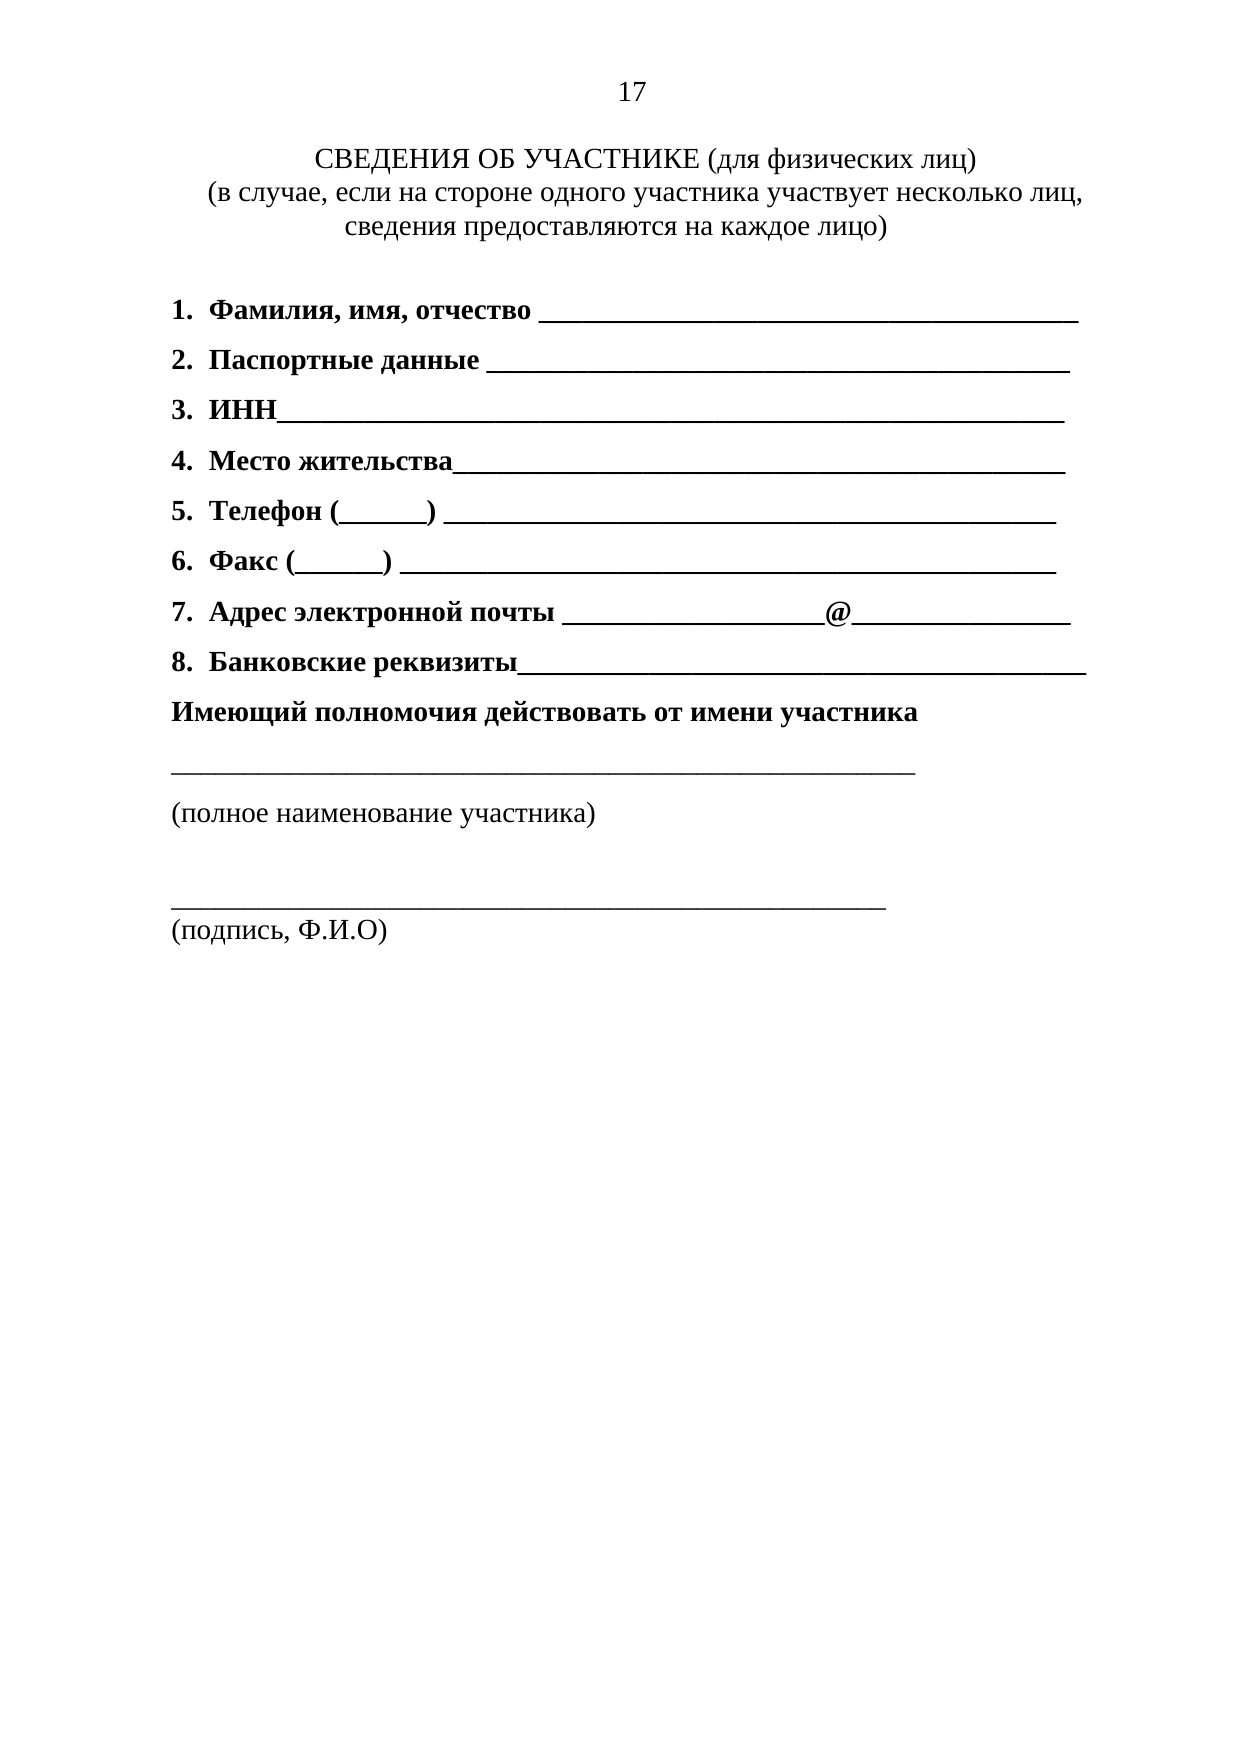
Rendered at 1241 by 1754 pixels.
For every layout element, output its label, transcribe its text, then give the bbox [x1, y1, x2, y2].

list Адрес электронной почты __________________@_______________ [171, 594, 1152, 627]
list Банковские реквизиты_______________________________________ [171, 644, 1152, 677]
text Имеющий полномочия действовать от имени участника [112, 694, 1152, 728]
list Факс (______) _____________________________________________ [171, 543, 1152, 577]
list Телефон (______) __________________________________________ [171, 493, 1152, 527]
text ___________________________________________________ [112, 744, 1152, 778]
text _________________________________________________ [112, 879, 1152, 912]
text (подпись, Ф.И.О) [112, 912, 1152, 946]
list ИНН______________________________________________________ [171, 392, 1152, 426]
text (в случае, если на стороне одного участника участвует несколько лиц, сведения предоставляются на каждое лицо) [112, 174, 1120, 242]
text СВЕДЕНИЯ ОБ УЧАСТНИКЕ (для физических лиц) [112, 141, 1120, 174]
list Паспортные данные ________________________________________ [171, 342, 1152, 376]
text (полное наименование участника) [112, 795, 1152, 828]
list Фамилия, имя, отчество _____________________________________ [171, 292, 1152, 325]
list Место жительства__________________________________________ [171, 443, 1152, 476]
